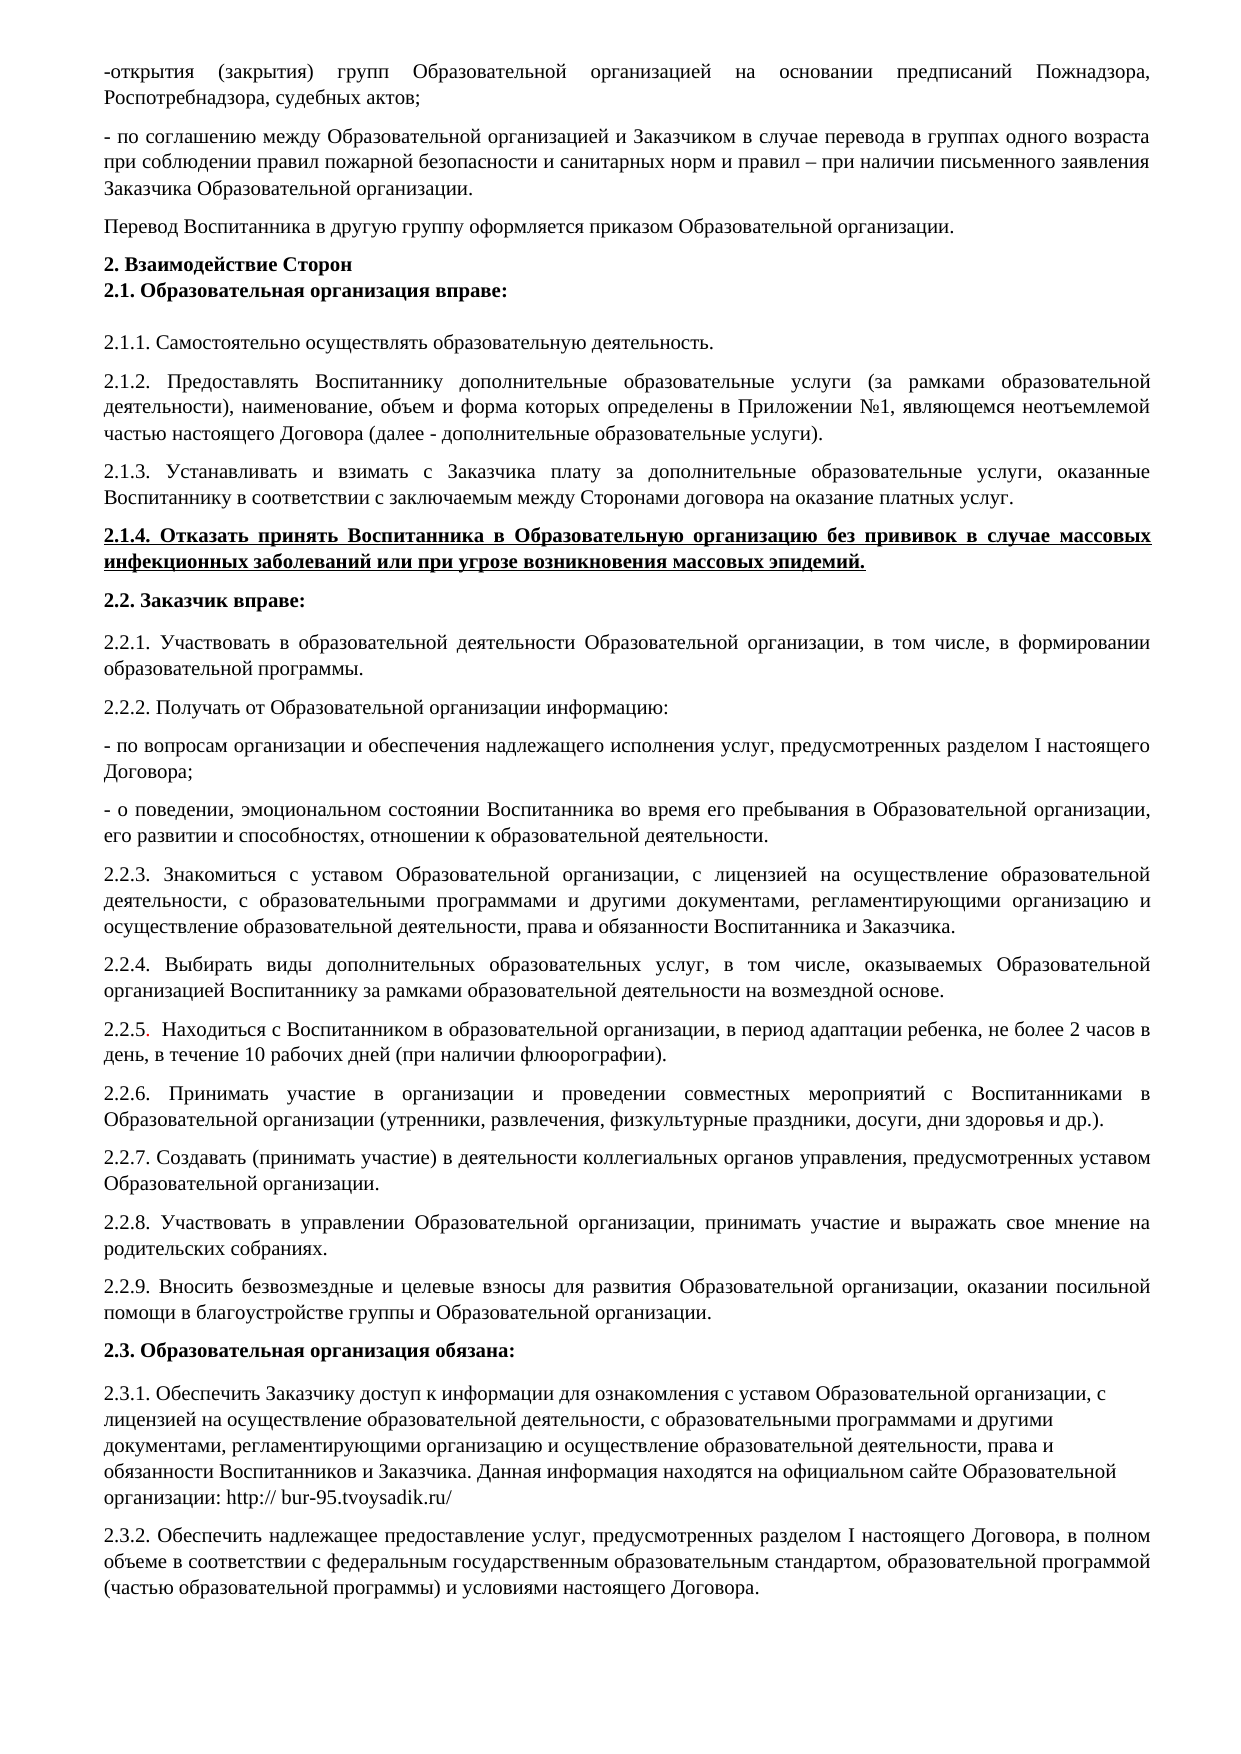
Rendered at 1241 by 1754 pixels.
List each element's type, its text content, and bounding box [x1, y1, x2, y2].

text 2.1.3. Устанавливать и взимать с Заказчика плату за дополнительные образовательные услуги, оказанные Воспитаннику в соответствии с заключаемым между Сторонами договора на оказание платных услуг. [103, 459, 1152, 509]
text 2.3.1. Обеспечить Заказчику доступ к информации для ознакомления с уставом Образовательной организации, с лицензией на осуществление образовательной деятельности, с образовательными программами и другими документами, регламентирующими организацию и осуществление образовательной деятельности, права и обязанности Воспитанников и Заказчика. Данная информация находятся на официальном сайте Образовательной организации: http:// bur-95.tvoysadik.ru/ [103, 1381, 1152, 1509]
text 2.3.2. Обеспечить надлежащее предоставление услуг, предусмотренных разделом I настоящего Договора, в полном объеме в соответствии с федеральным государственным образовательным стандартом, образовательной программой (частью образовательной программы) и условиями настоящего Договора. [103, 1523, 1152, 1599]
text 2.1.4. Отказать принять Воспитанника в Образовательную организацию без прививок в случае массовых инфекционных заболеваний или при угрозе возникновения массовых эпидемий. [103, 523, 1152, 544]
text 2.1.1. Самостоятельно осуществлять образовательную деятельность. [103, 330, 1152, 354]
text 2.2.9. Вносить безвозмездные и целевые взносы для развития Образовательной организации, оказании посильной помощи в благоустройстве группы и Образовательной организации. [103, 1274, 1152, 1324]
text -открытия (закрытия) групп Образовательной организацией на основании предписаний Пожнадзора, Роспотребнадзора, судебных актов; [103, 59, 1152, 109]
text - по вопросам организации и обеспечения надлежащего исполнения услуг, предусмотренных разделом I настоящего Договора; [103, 733, 1152, 783]
text 2.3. Образовательная организация обязана: [103, 1338, 1152, 1362]
text 2.2. Заказчик вправе: [103, 588, 1152, 612]
text 2.1.4. Отказать принять Воспитанника в Образовательную организацию без прививок в случае массовых инфекционных заболеваний или при угрозе возникновения массовых эпидемий. [103, 545, 1152, 573]
text - по соглашению между Образовательной организацией и Заказчиком в случае перевода в группах одного возраста при соблюдении правил пожарной безопасности и санитарных норм и правил – при наличии письменного заявления Заказчика Образовательной организации. [103, 123, 1152, 199]
text 2.2.1. Участвовать в образовательной деятельности Образовательной организации, в том числе, в формировании образовательной программы. [103, 630, 1152, 680]
text 2.2.5. Находиться с Воспитанником в образовательной организации, в период адаптации ребенка, не более 2 часов в день, в течение 10 рабочих дней (при наличии флюорографии). [103, 1016, 1152, 1066]
text 2.2.2. Получать от Образовательной организации информацию: [103, 694, 1152, 719]
text 2.1.2. Предоставлять Воспитаннику дополнительные образовательные услуги (за рамками образовательной деятельности), наименование, объем и форма которых определены в Приложении №1, являющемся неотъемлемой частью настоящего Договора (далее - дополнительные образовательные услуги). [103, 368, 1152, 444]
text 2.1. Образовательная организация вправе: [103, 278, 1152, 302]
text 2.2.7. Создавать (принимать участие) в деятельности коллегиальных органов управления, предусмотренных уставом Образовательной организации. [103, 1145, 1152, 1195]
text 2.2.3. Знакомиться с уставом Образовательной организации, с лицензией на осуществление образовательной деятельности, с образовательными программами и другими документами, регламентирующими организацию и осуществление образовательной деятельности, права и обязанности Воспитанника и Заказчика. [103, 862, 1152, 938]
text 2.2.6. Принимать участие в организации и проведении совместных мероприятий с Воспитанниками в Образовательной организации (утренники, развлечения, физкультурные праздники, досуги, дни здоровья и др.). [103, 1081, 1152, 1131]
text 2. Взаимодействие Сторон [103, 252, 1152, 276]
text 2.2.8. Участвовать в управлении Образовательной организации, принимать участие и выражать свое мнение на родительских собраниях. [103, 1209, 1152, 1259]
text 2.2.4. Выбирать виды дополнительных образовательных услуг, в том числе, оказываемых Образовательной организацией Воспитаннику за рамками образовательной деятельности на возмездной основе. [103, 952, 1152, 1002]
text - о поведении, эмоциональном состоянии Воспитанника во время его пребывания в Образовательной организации, его развитии и способностях, отношении к образовательной деятельности. [103, 797, 1152, 847]
text Перевод Воспитанника в другую группу оформляется приказом Образовательной организации. [103, 214, 1152, 238]
